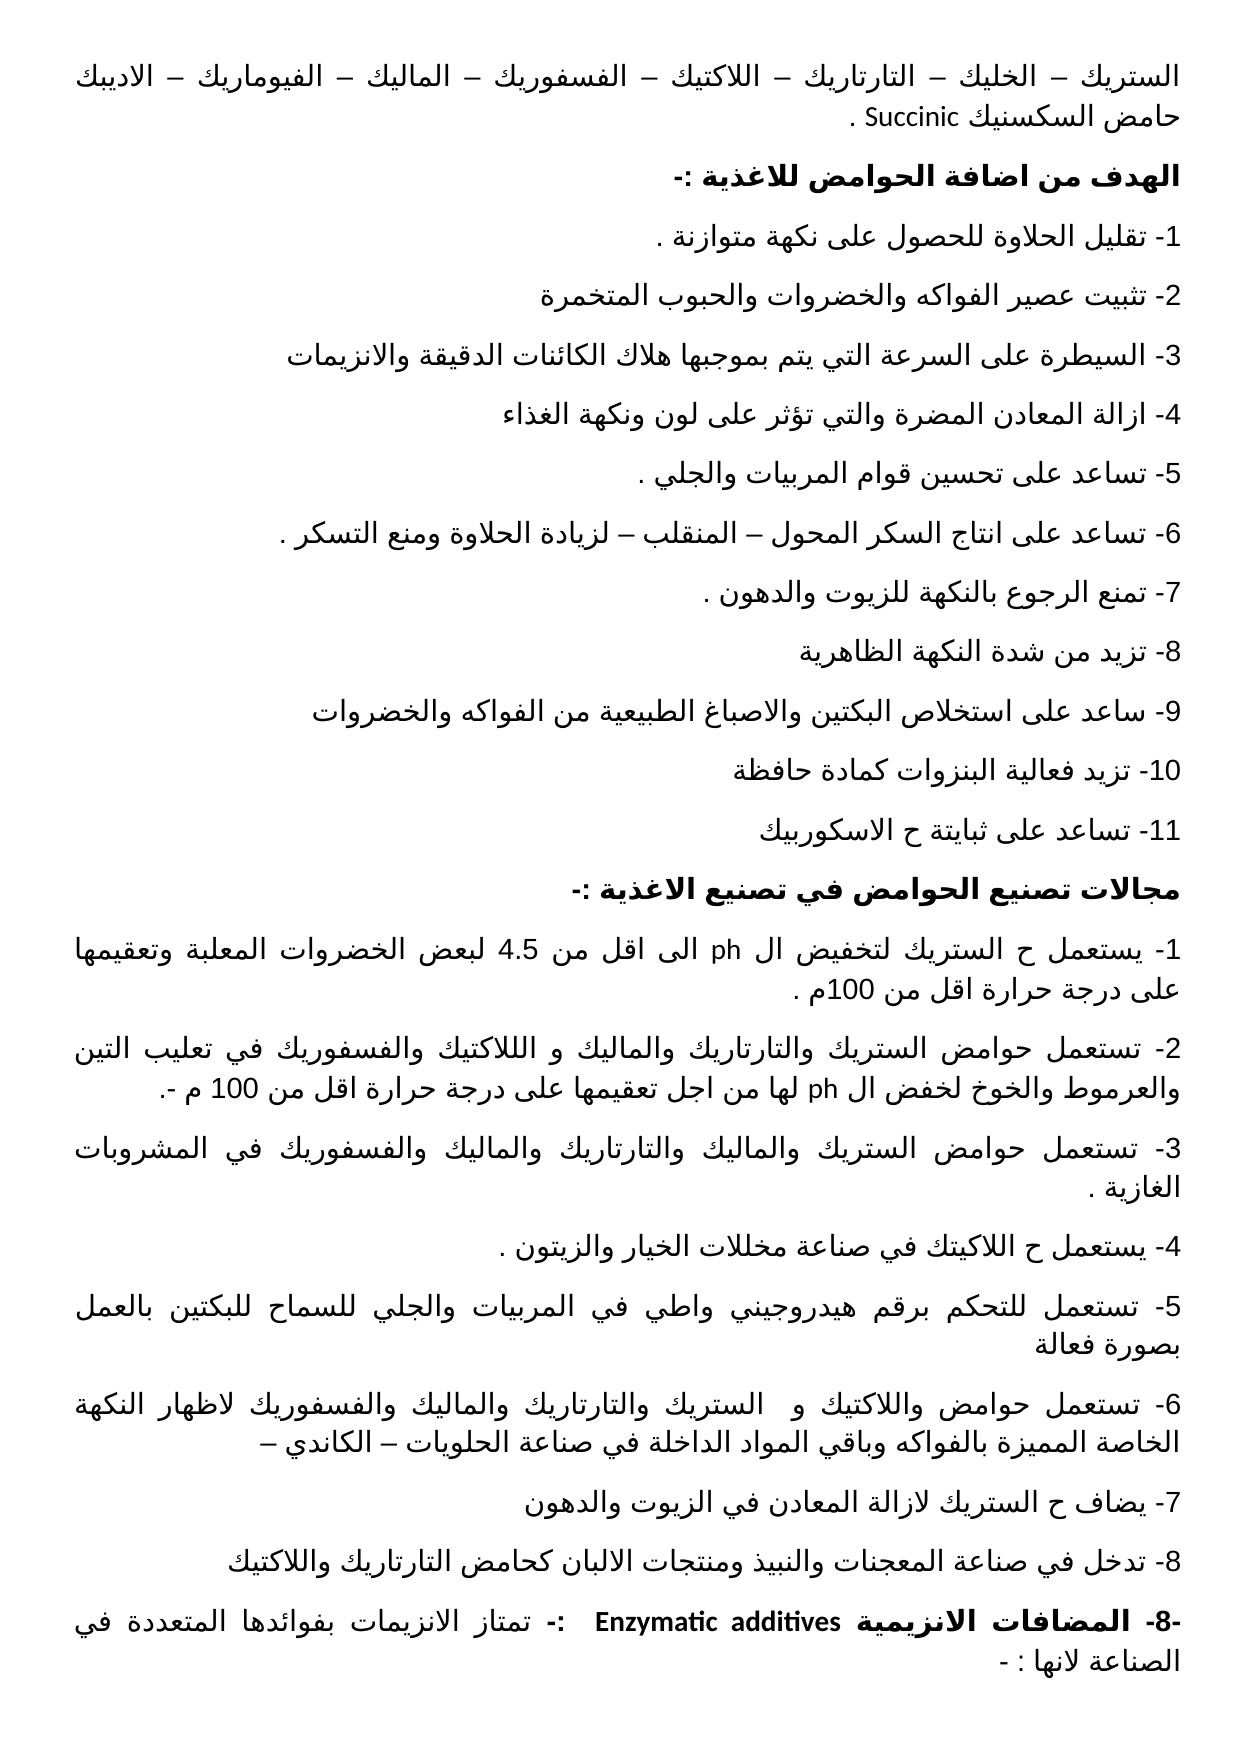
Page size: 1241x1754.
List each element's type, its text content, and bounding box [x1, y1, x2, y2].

text 7- تمنع الرجوع بالنكهة للزيوت والدهون . [74, 575, 1181, 608]
text 6- تساعد على انتاج السكر المحول – المنقلب – لزيادة الحلاوة ومنع التسكر . [74, 516, 1181, 549]
text 5- تستعمل للتحكم برقم هيدروجيني واطي في المربيات والجلي للسماح للبكتين بالعمل بصورة فعالة [74, 1289, 1181, 1361]
text 1- يستعمل ح الستريك لتخفيض ال ph الى اقل من 4.5 لبعض الخضروات المعلبة وتعقيمها على درجة حرارة اقل من 100م . [74, 931, 1181, 1005]
text مجالات تصنيع الحوامض في تصنيع الاغذية :- [74, 872, 1181, 905]
text 3- السيطرة على السرعة التي يتم بموجبها هلاك الكائنات الدقيقة والانزيمات [74, 337, 1181, 371]
text 2- تثبيت عصير الفواكه والخضروات والحبوب المتخمرة [74, 278, 1181, 312]
text 2- تستعمل حوامض الستريك والتارتاريك والماليك و الللاكتيك والفسفوريك في تعليب التين والعرموط والخوخ لخفض ال ph لها من اجل تعقيمها على درجة حرارة اقل من 100 م -. [74, 1031, 1181, 1105]
text 8- تدخل في صناعة المعجنات والنبيذ ومنتجات الالبان كحامض التارتاريك واللاكتيك [74, 1544, 1181, 1578]
text 4- ازالة المعادن المضرة والتي تؤثر على لون ونكهة الغذاء [74, 397, 1181, 430]
text 7- يضاف ح الستريك لازالة المعادن في الزيوت والدهون [74, 1485, 1181, 1518]
text 5- تساعد على تحسين قوام المربيات والجلي . [74, 456, 1181, 490]
text 6- تستعمل حوامض واللاكتيك و الستريك والتارتاريك والماليك والفسفوريك لاظهار النكهة الخاصة المميزة بالفواكه وباقي المواد الداخلة في صناعة الحلويات – الكاندي – [74, 1387, 1181, 1459]
text 1- تقليل الحلاوة للحصول على نكهة متوازنة . [74, 219, 1181, 252]
text الستريك – الخليك – التارتاريك – اللاكتيك – الفسفوريك – الماليك – الفيوماريك – الاديبك حامض السكسنيك Succinic . [74, 59, 1181, 133]
text 11- تساعد على ثبايتة ح الاسكوربيك [74, 812, 1181, 846]
text 9- ساعد على استخلاص البكتين والاصباغ الطبيعية من الفواكه والخضروات [74, 694, 1181, 727]
text 10- تزيد فعالية البنزوات كمادة حافظة [74, 753, 1181, 787]
text -8- المضافات الانزيمية Enzymatic additives :- تمتاز الانزيمات بفوائدها المتعددة في الصناعة لانها : - [74, 1603, 1181, 1678]
text الهدف من اضافة الحوامض للاغذية :- [74, 159, 1181, 193]
text 4- يستعمل ح اللاكيتك في صناعة مخللات الخيار والزيتون . [74, 1229, 1181, 1263]
text 8- تزيد من شدة النكهة الظاهرية [74, 634, 1181, 668]
text 3- تستعمل حوامض الستريك والماليك والتارتاريك والماليك والفسفوريك في المشروبات الغازية . [74, 1132, 1181, 1204]
